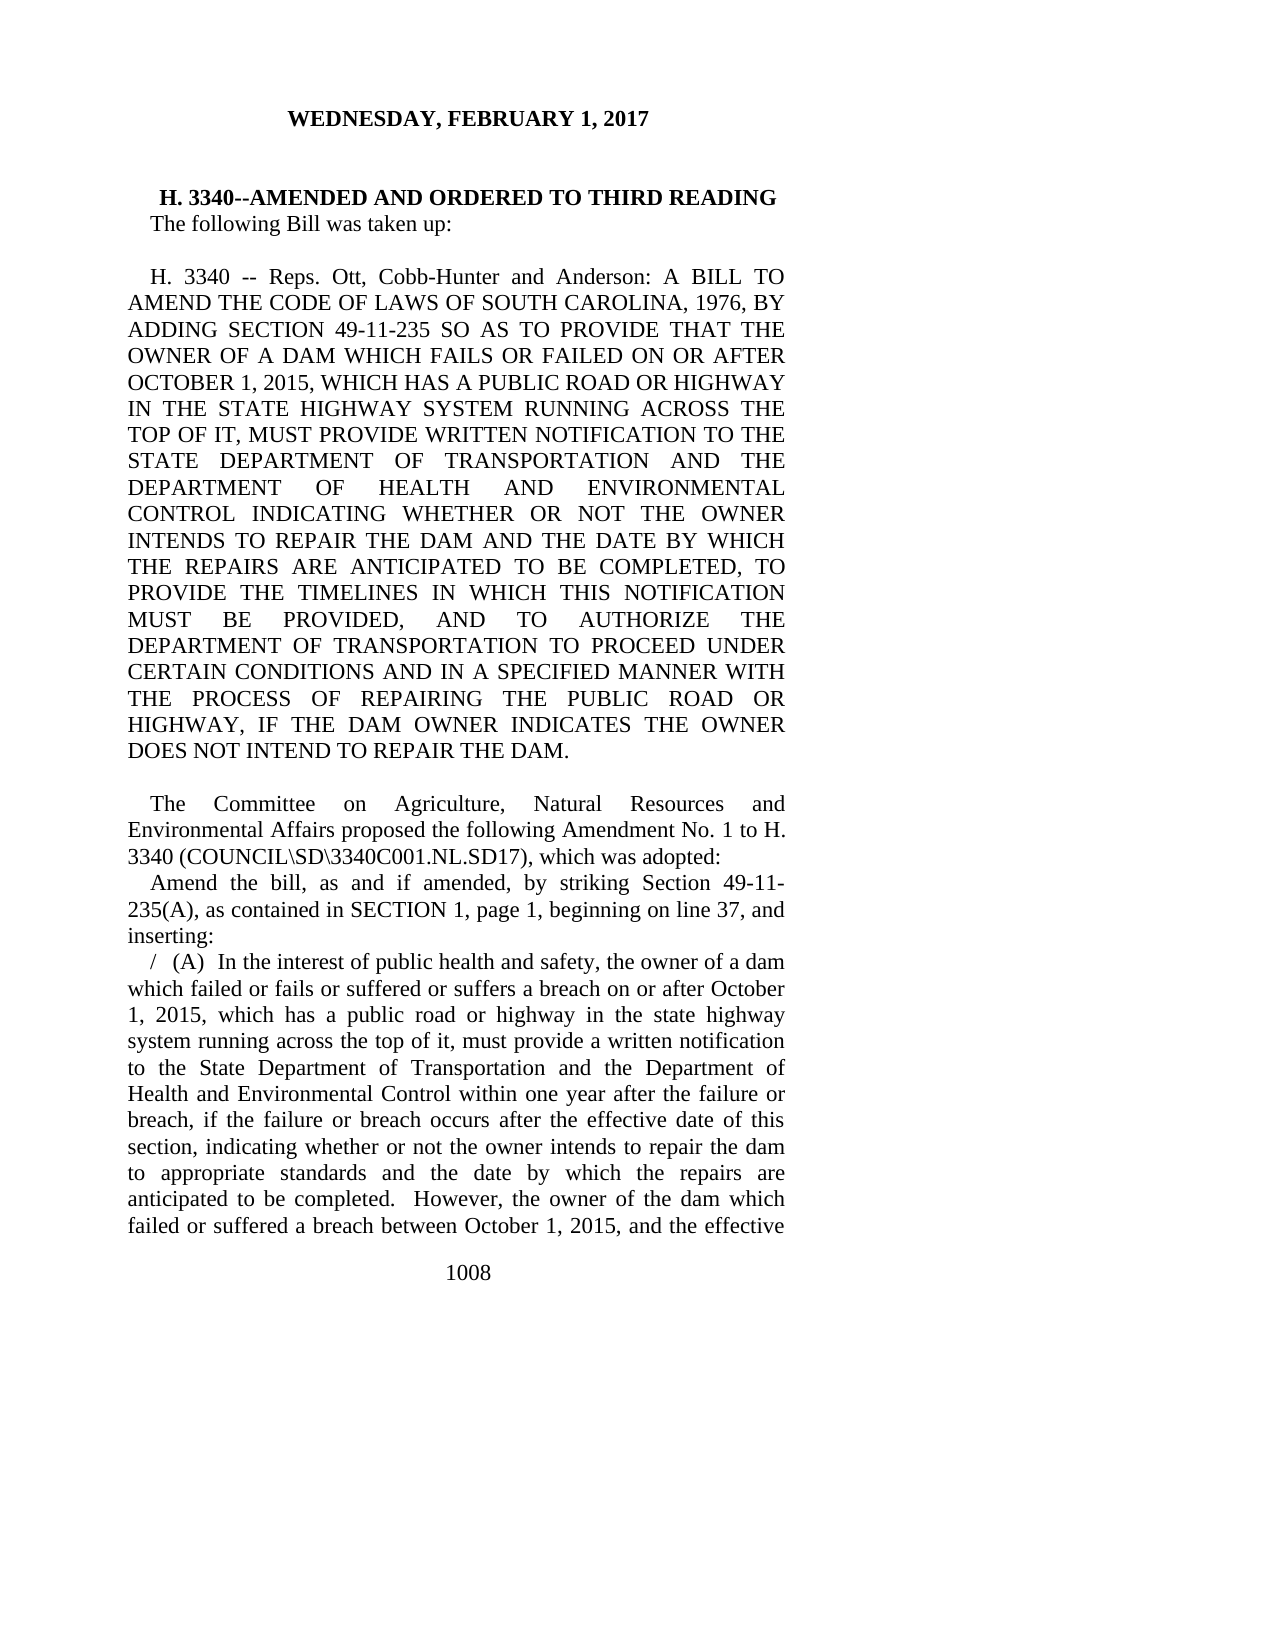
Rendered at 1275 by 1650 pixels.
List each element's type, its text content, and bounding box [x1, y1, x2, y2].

text H. 3340 -- Reps. Ott, Cobb-Hunter and Anderson: A BILL TO AMEND THE CODE OF LAWS OF SOUTH CAROLINA, 1976, BY ADDING SECTION 49-11-235 SO AS TO PROVIDE THAT THE OWNER OF A DAM WHICH FAILS OR FAILED ON OR AFTER OCTOBER 1, 2015, WHICH HAS A PUBLIC ROAD OR HIGHWAY IN THE STATE HIGHWAY SYSTEM RUNNING ACROSS THE TOP OF IT, MUST PROVIDE WRITTEN NOTIFICATION TO THE STATE DEPARTMENT OF TRANSPORTATION AND THE DEPARTMENT OF HEALTH AND ENVIRONMENTAL CONTROL INDICATING WHETHER OR NOT THE OWNER INTENDS TO REPAIR THE DAM AND THE DATE BY WHICH THE REPAIRS ARE ANTICIPATED TO BE COMPLETED, TO PROVIDE THE TIMELINES IN WHICH THIS NOTIFICATION MUST BE PROVIDED, AND TO AUTHORIZE THE DEPARTMENT OF TRANSPORTATION TO PROCEED UNDER CERTAIN CONDITIONS AND IN A SPECIFIED MANNER WITH THE PROCESS OF REPAIRING THE PUBLIC ROAD OR HIGHWAY, IF THE DAM OWNER INDICATES THE OWNER DOES NOT INTEND TO REPAIR THE DAM. [127, 263, 786, 764]
text Amend the bill, as and if amended, by striking Section 49-11-235(A), as contained in SECTION 1, page 1, beginning on line 37, and inserting: [127, 869, 786, 948]
text The following Bill was taken up: [127, 210, 786, 237]
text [127, 948, 786, 1238]
text H. 3340--AMENDED AND ORDERED TO THIRD READING [127, 184, 786, 210]
text The Committee on Agriculture, Natural Resources and Environmental Affairs proposed the following Amendment No. 1 to H. 3340 (COUNCIL\SD\3340C001.NL.SD17), which was adopted: [127, 790, 786, 869]
